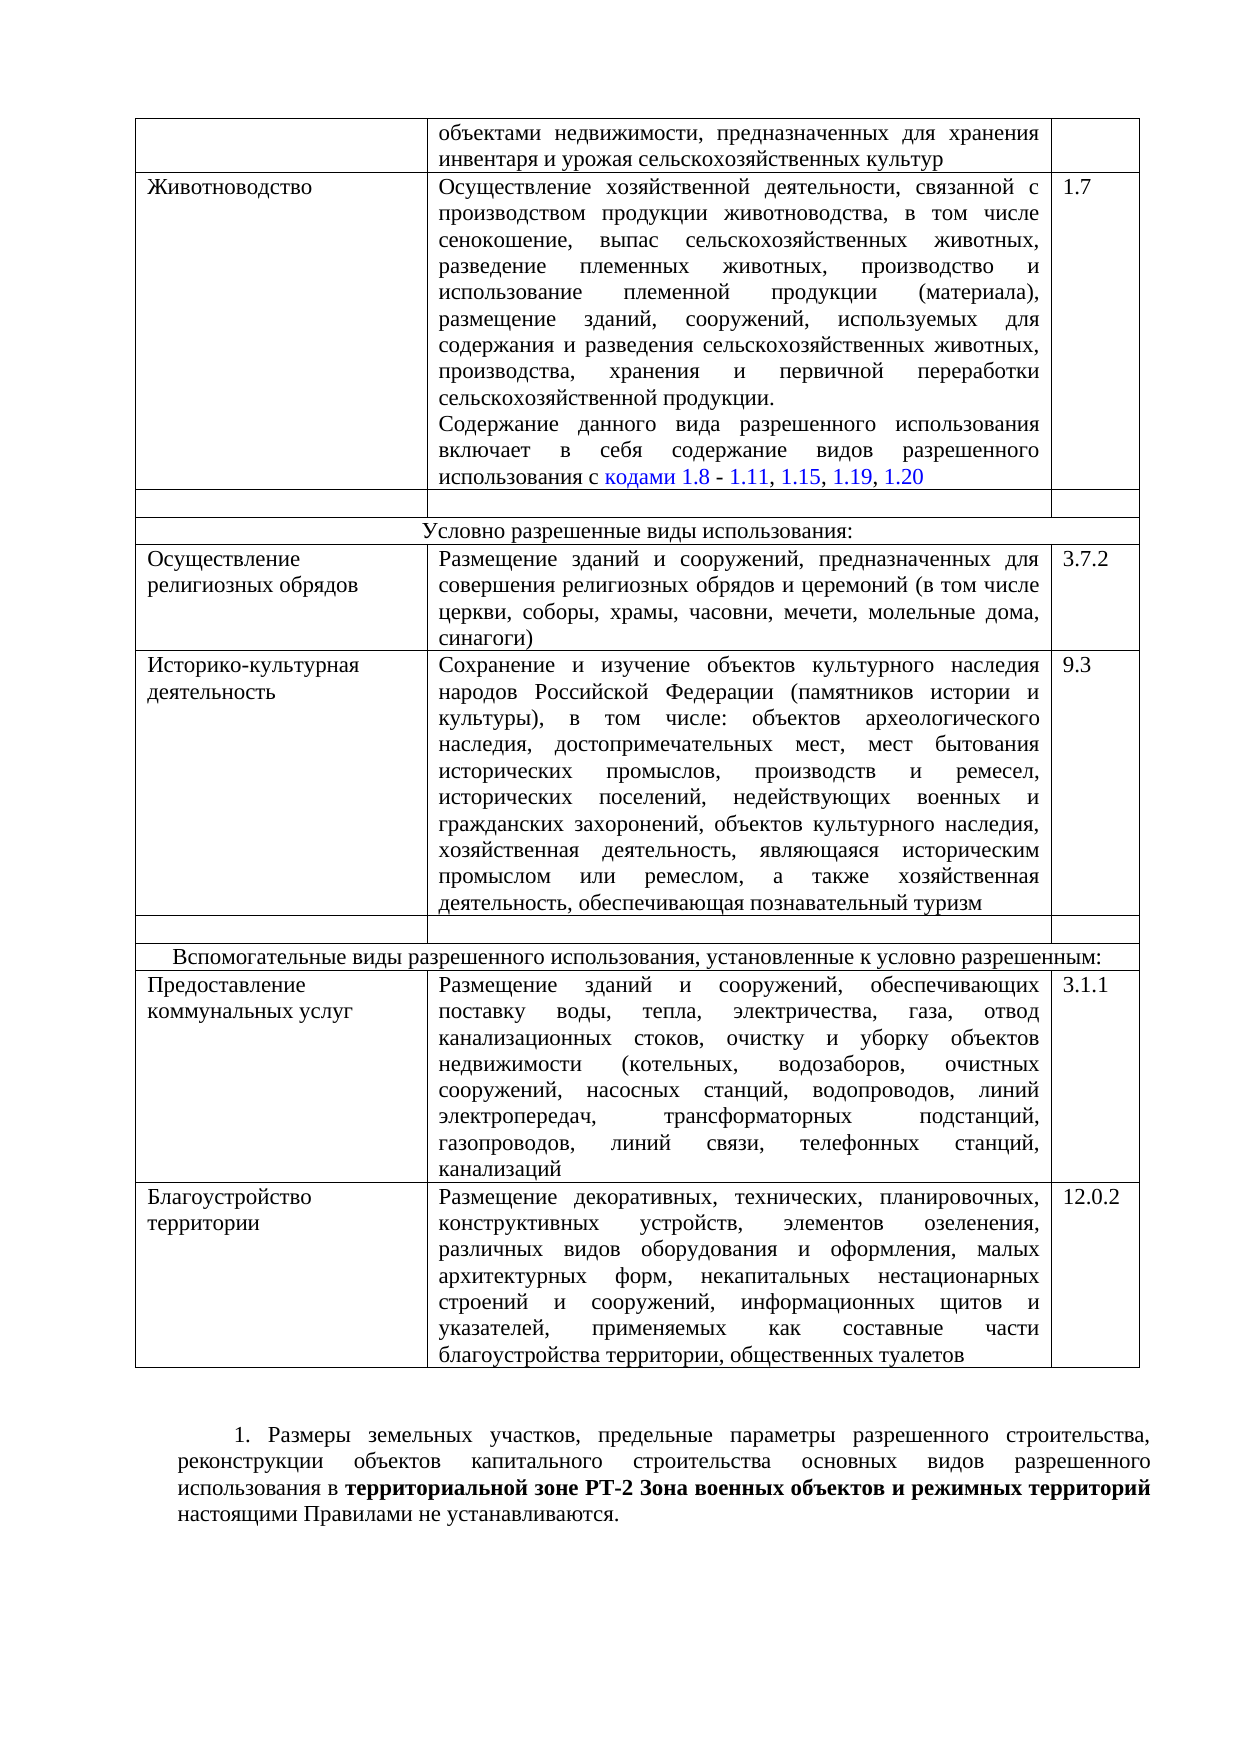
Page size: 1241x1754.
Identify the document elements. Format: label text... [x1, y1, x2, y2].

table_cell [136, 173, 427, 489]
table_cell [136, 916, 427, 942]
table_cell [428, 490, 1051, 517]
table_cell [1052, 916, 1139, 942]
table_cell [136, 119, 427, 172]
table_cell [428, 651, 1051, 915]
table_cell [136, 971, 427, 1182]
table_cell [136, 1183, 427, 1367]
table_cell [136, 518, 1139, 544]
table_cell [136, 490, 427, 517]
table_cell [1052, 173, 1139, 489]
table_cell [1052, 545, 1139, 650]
text 1. Размеры земельных участков, предельные параметры разрешенного строительства, реконструкции объектов капитального строительства основных видов разрешенного использования в территориальной зоне РТ-2 Зона военных объектов и режимных территорий настоящими Правилами не устанавливаются. [177, 1421, 1152, 1526]
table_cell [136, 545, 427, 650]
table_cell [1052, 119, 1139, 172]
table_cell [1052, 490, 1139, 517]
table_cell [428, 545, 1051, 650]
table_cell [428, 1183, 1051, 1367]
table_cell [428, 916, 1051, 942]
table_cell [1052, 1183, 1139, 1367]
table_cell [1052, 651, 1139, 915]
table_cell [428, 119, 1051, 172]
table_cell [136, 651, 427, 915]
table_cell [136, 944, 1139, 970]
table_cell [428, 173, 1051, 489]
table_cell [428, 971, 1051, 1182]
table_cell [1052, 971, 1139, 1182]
